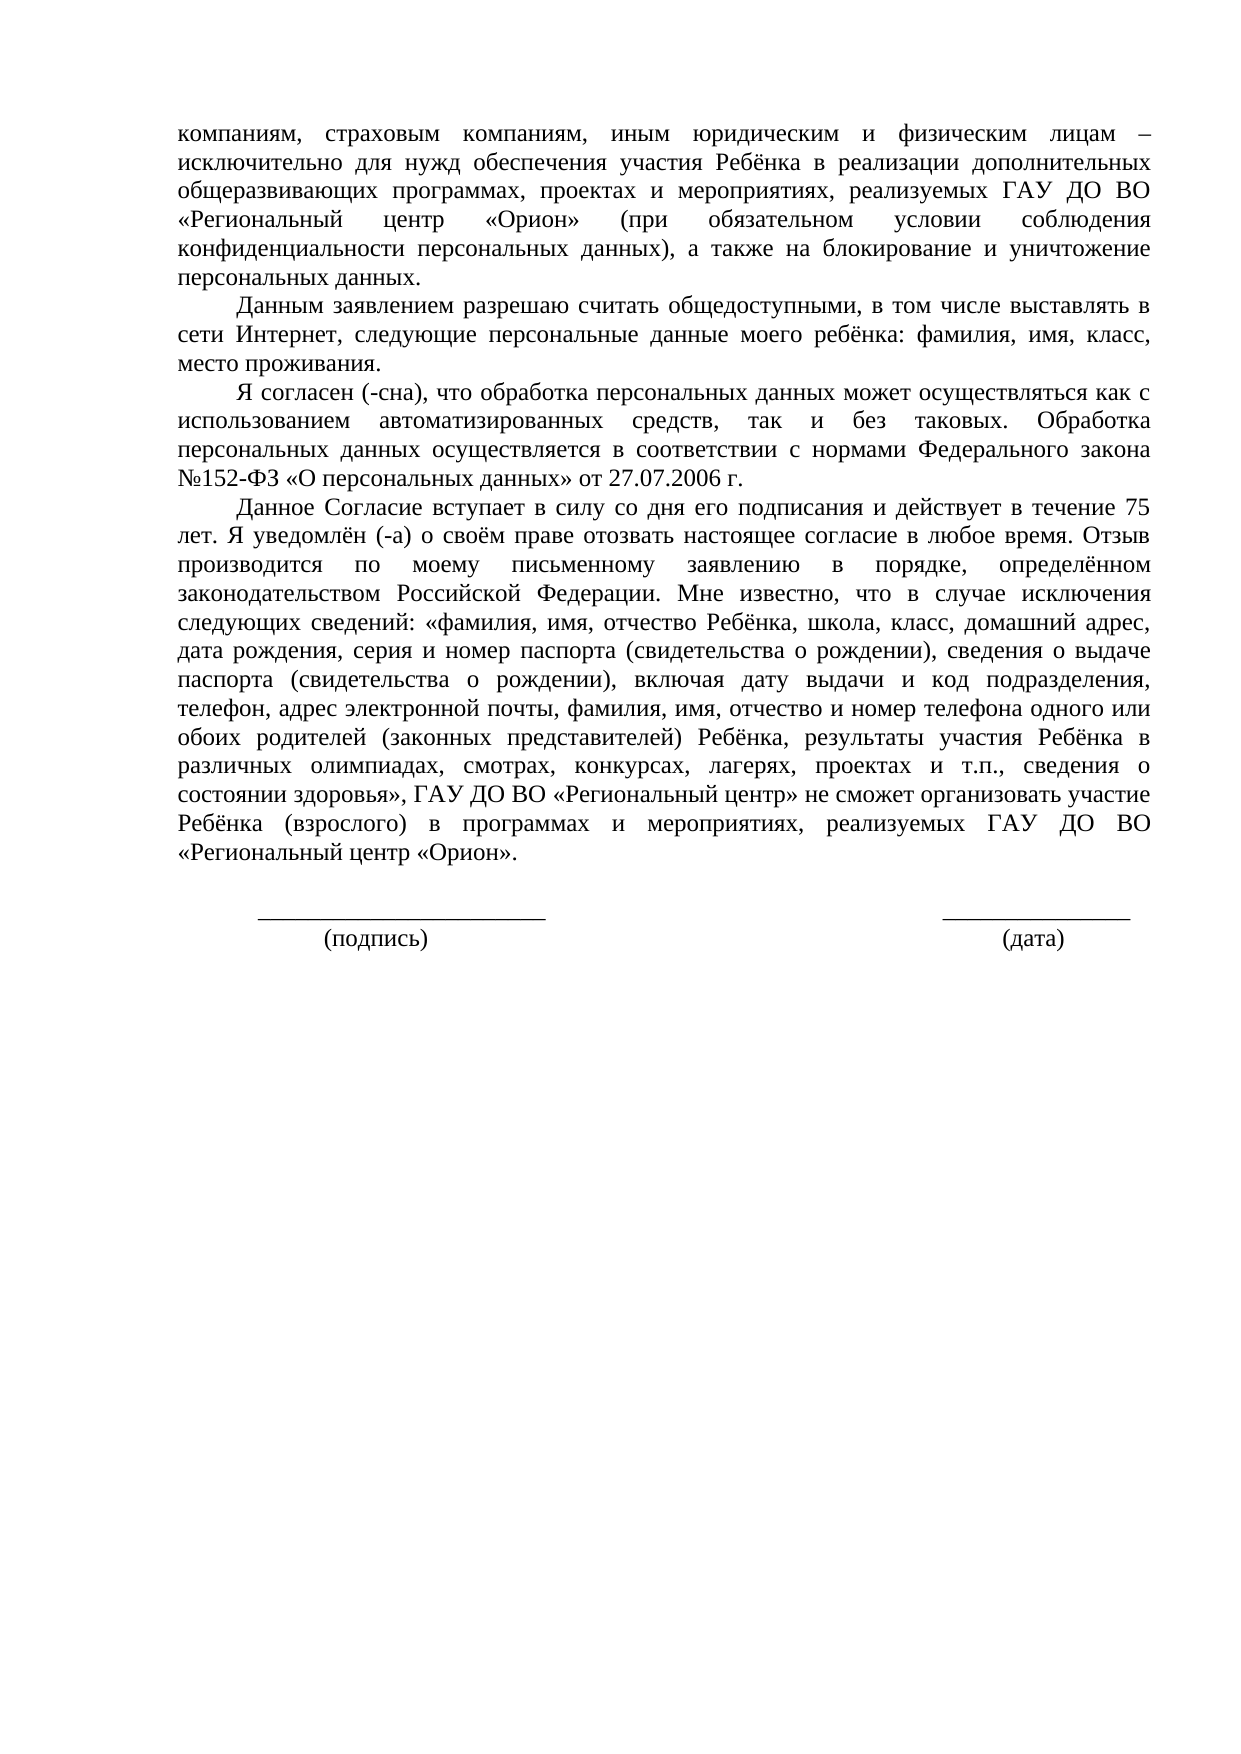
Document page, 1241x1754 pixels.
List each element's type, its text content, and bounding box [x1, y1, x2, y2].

text _______________________ _______________ [177, 894, 1152, 923]
text Данное Согласие вступает в силу со дня его подписания и действует в течение 75 лет. Я уведомлён (-а) о своём праве отозвать настоящее согласие в любое время. Отзыв производится по моему письменному заявлению в порядке, определённом законодательством Российской Федерации. Мне известно, что в случае исключения следующих сведений: «фамилия, имя, отчество Ребёнка, школа, класс, домашний адрес, дата рождения, серия и номер паспорта (свидетельства о рождении), сведения о выдаче паспорта (свидетельства о рождении), включая дату выдачи и код подразделения, телефон, адрес электронной почты, фамилия, имя, отчество и номер телефона одного или обоих родителей (законных представителей) Ребёнка, результаты участия Ребёнка в различных олимпиадах, смотрах, конкурсах, лагерях, проектах и т.п., сведения о состоянии здоровья», ГАУ ДО ВО «Региональный центр» не сможет организовать участие Ребёнка (взрослого) в программах и мероприятиях, реализуемых ГАУ ДО ВО «Региональный центр «Орион». [177, 492, 1152, 866]
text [177, 118, 1152, 291]
text Данным заявлением разрешаю считать общедоступными, в том числе выставлять в сети Интернет, следующие персональные данные моего ребёнка: фамилия, имя, класс, место проживания. [177, 291, 1152, 377]
text Я согласен (-сна), что обработка персональных данных может осуществляться как с использованием автоматизированных средств, так и без таковых. Обработка персональных данных осуществляется в соответствии с нормами Федерального закона №152-ФЗ «О персональных данных» от 27.07.2006 г. [177, 377, 1152, 492]
text (подпись) (дата) [177, 923, 1152, 952]
